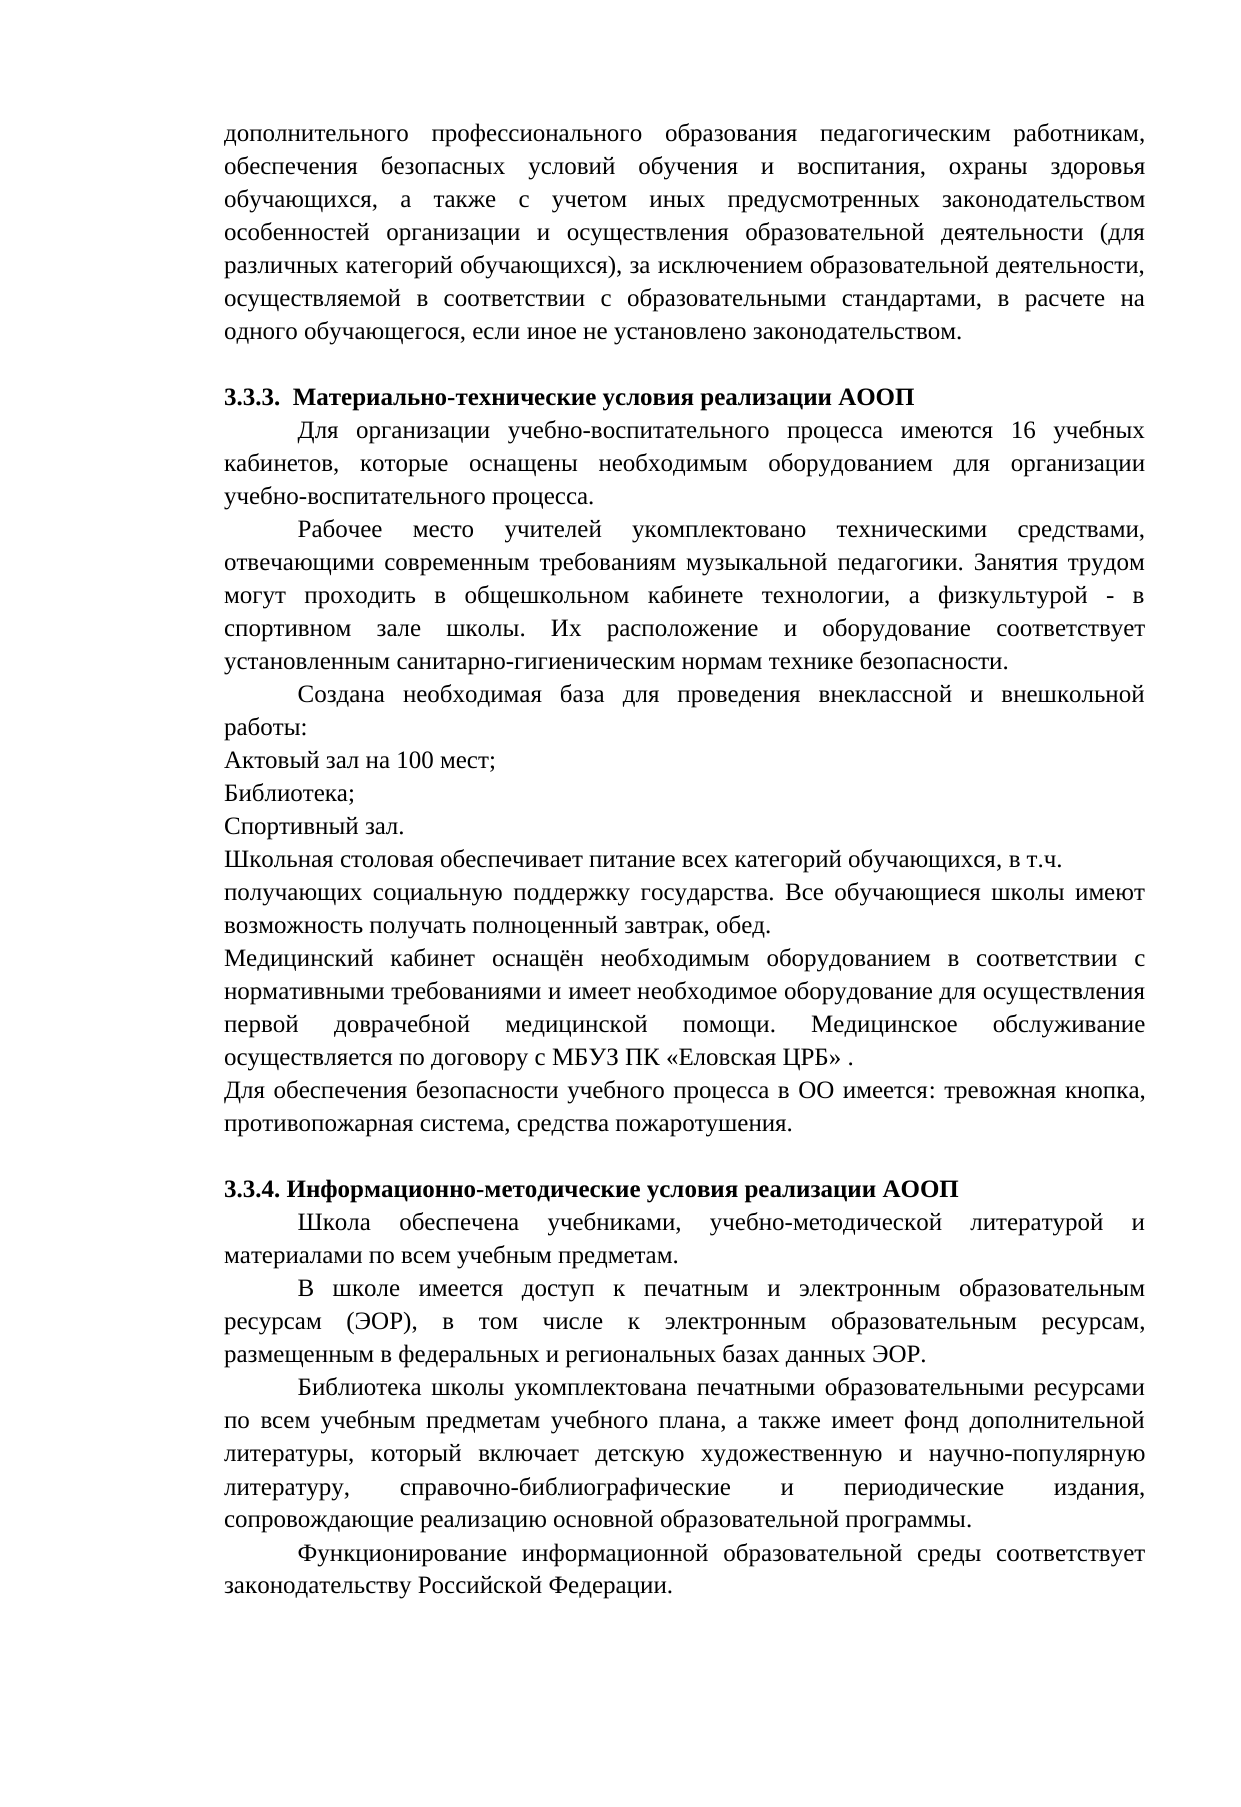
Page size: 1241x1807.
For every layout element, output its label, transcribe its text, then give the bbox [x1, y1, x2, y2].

text Школьная столовая обеспечивает питание всех категорий обучающихся, в т.ч. [224, 844, 1146, 873]
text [224, 118, 1146, 344]
text В школе имеется доступ к печатным и электронным образовательным ресурсам (ЭОР), в том числе к электронным образовательным ресурсам, размещенным в федеральных и региональных базах данных ЭОР. [224, 1273, 1146, 1368]
text 3.3.4. Информационно-методические условия реализации АООП [224, 1174, 1146, 1203]
text 3.3.3. Материально-технические условия реализации АООП [224, 382, 1146, 411]
text получающих социальную поддержку государства. Все обучающиеся школы имеют возможность получать полноценный завтрак, обед. [224, 877, 1146, 939]
text Библиотека; [224, 778, 1146, 807]
text Школа обеспечена учебниками, учебно-методической литературой и материалами по всем учебным предметам. [224, 1207, 1146, 1269]
text Для обеспечения безопасности учебного процесса в ОО имеется: тревожная кнопка, противопожарная система, средства пожаротушения. [224, 1075, 1146, 1137]
text Актовый зал на 100 мест; [224, 745, 1146, 774]
text Рабочее место учителей укомплектовано техническими средствами, отвечающими современным требованиям музыкальной педагогики. Занятия трудом могут проходить в общешкольном кабинете технологии, а физкультурой - в спортивном зале школы. Их расположение и оборудование соответствует установленным санитарно-гигиеническим нормам технике безопасности. [224, 514, 1146, 675]
text Функционирование информационной образовательной среды соответствует законодательству Российской Федерации. [224, 1538, 1146, 1599]
text Библиотека школы укомплектована печатными образовательными ресурсами по всем учебным предметам учебного плана, а также имеет фонд дополнительной литературы, который включает детскую художественную и научно-популярную литературу, справочно-библиографические и периодические издания, сопровождающие реализацию основной образовательной программы. [224, 1372, 1146, 1533]
text Создана необходимая база для проведения внеклассной и внешкольной работы: [224, 679, 1146, 741]
text Спортивный зал. [224, 811, 1146, 840]
text Медицинский кабинет оснащён необходимым оборудованием в соответствии с нормативными требованиями и имеет необходимое оборудование для осуществления первой доврачебной медицинской помощи. Медицинское обслуживание осуществляется по договору с МБУЗ ПК «Еловская ЦРБ» . [224, 943, 1146, 1071]
text Для организации учебно-воспитательного процесса имеются 16 учебных кабинетов, которые оснащены необходимым оборудованием для организации учебно-воспитательного процесса. [224, 415, 1146, 510]
